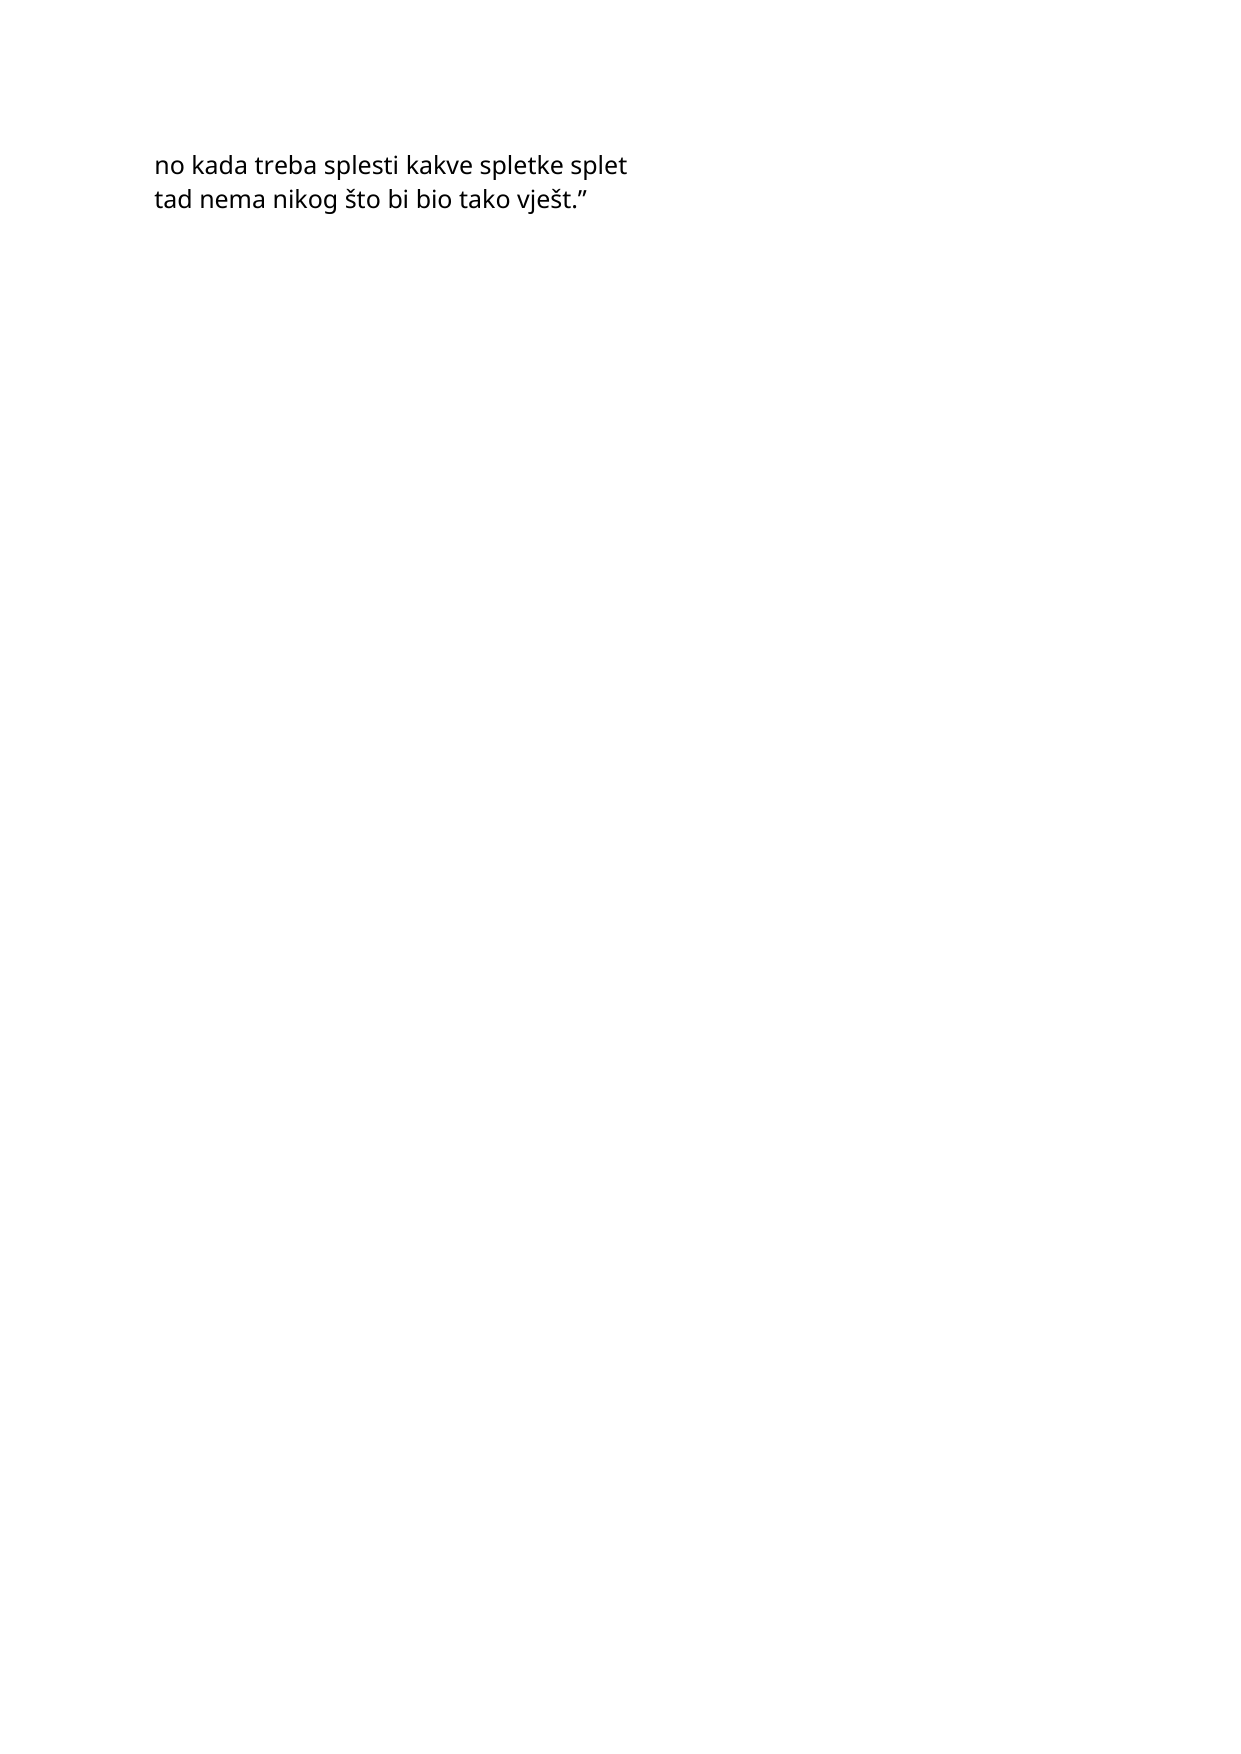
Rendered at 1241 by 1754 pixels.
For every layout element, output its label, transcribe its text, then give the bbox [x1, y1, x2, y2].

text no kada treba splesti kakve spletke splet [148, 148, 1093, 182]
text tad nema nikog što bi bio tako vješt.” [148, 182, 1093, 216]
